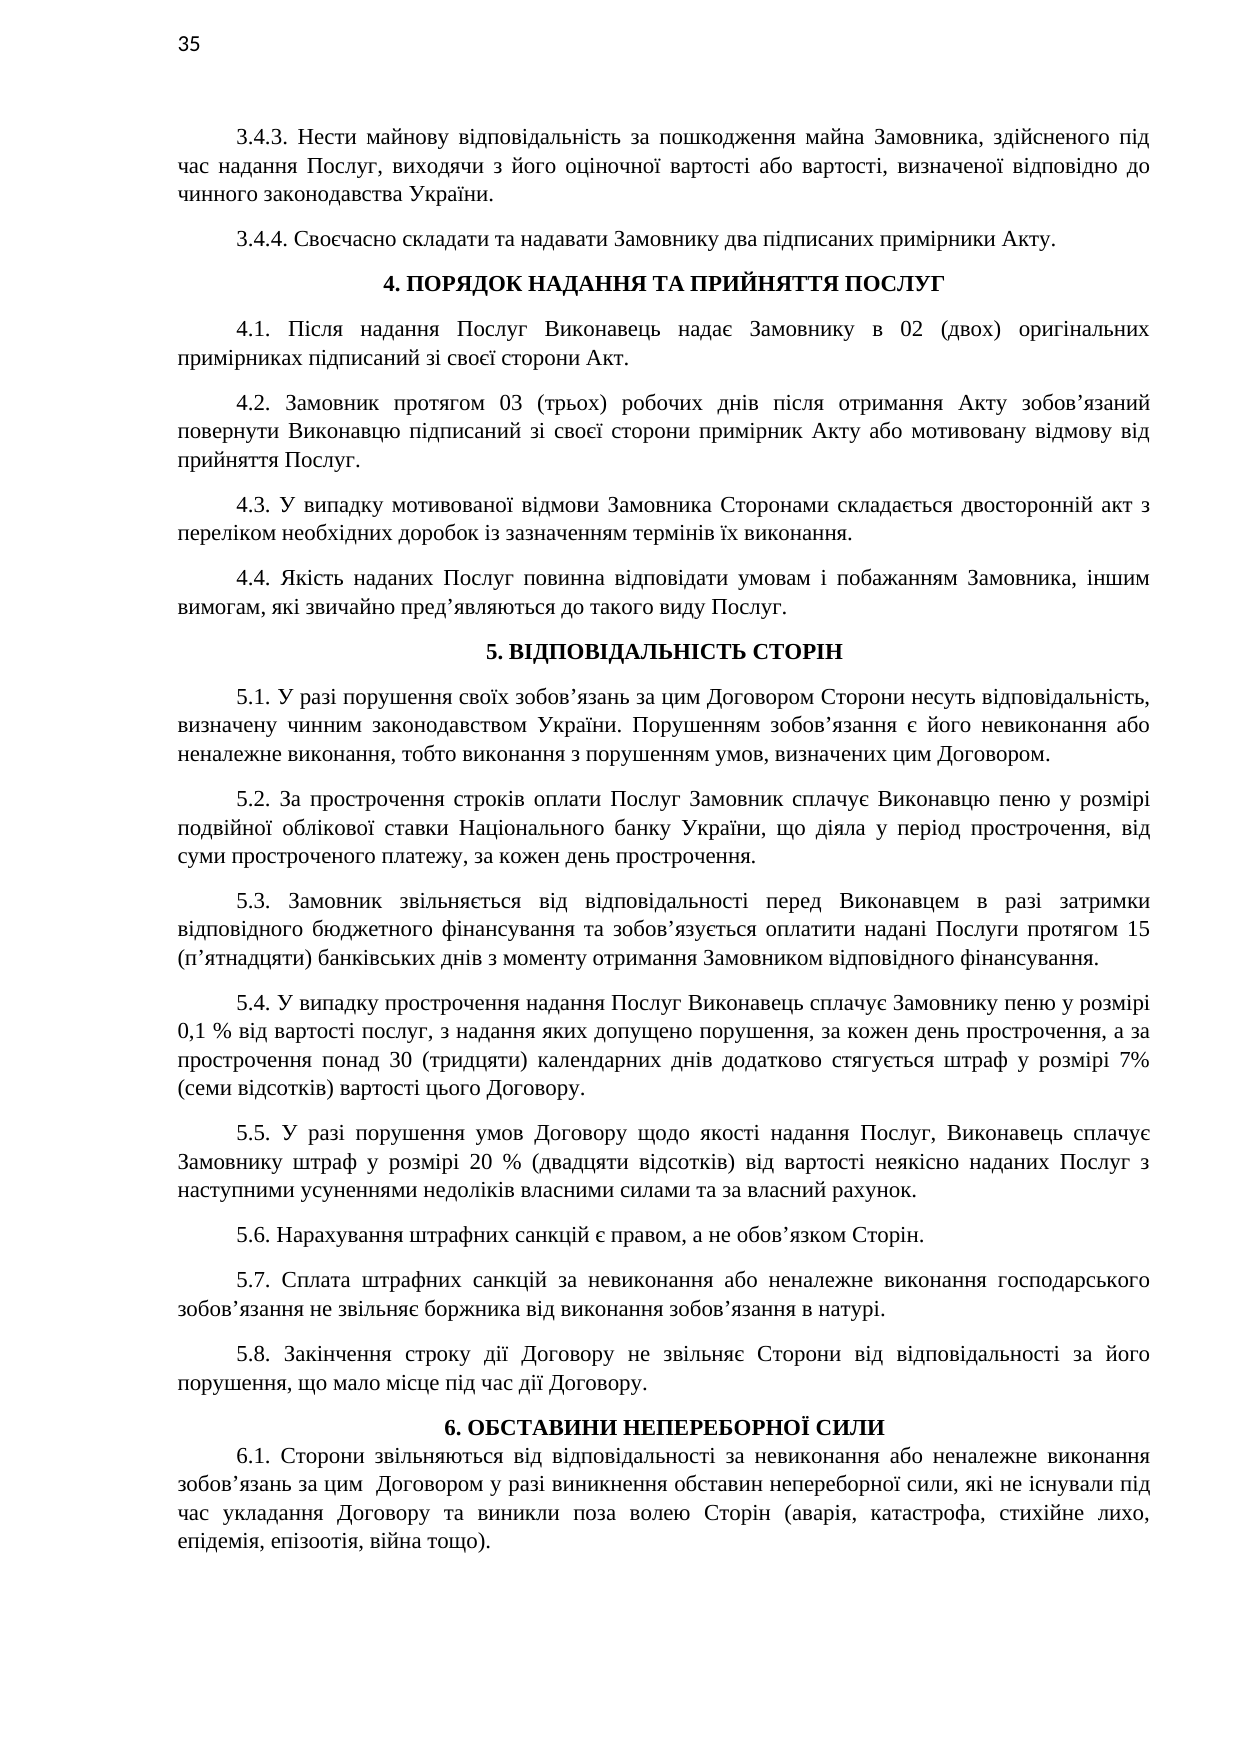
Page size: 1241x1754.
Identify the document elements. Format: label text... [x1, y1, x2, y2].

text 5.8. Закінчення строку дії Договору не звільняє Сторони від відповідальності за його порушення, що мало місце під час дії Договору. [177, 1340, 1152, 1395]
text 5.1. У разі порушення своїх зобов’язань за цим Договором Сторони несуть відповідальність, визначену чинним законодавством України. Порушенням зобов’язання є його невиконання або неналежне виконання, тобто виконання з порушенням умов, визначених цим Договором. [177, 683, 1152, 766]
text 4.1. Після надання Послуг Виконавець надає Замовнику в 02 (двох) оригінальних примірниках підписаний зі своєї сторони Акт. [177, 315, 1152, 370]
text 5.4. У випадку прострочення надання Послуг Виконавець сплачує Замовнику пеню у розмірі 0,1 % від вартості послуг, з надання яких допущено порушення, за кожен день прострочення, а за прострочення понад 30 (тридцяти) календарних днів додатково стягується штраф у розмірі 7% (семи відсотків) вартості цього Договору. [177, 989, 1152, 1101]
text 6.1. Сторони звільняються від відповідальності за невиконання або неналежне виконання зобов’язань за цим Договором у разі виникнення обставин непереборної сили, які не існували під час укладання Договору та виникли поза волею Сторін (аварія, катастрофа, стихійне лихо, епідемія, епізоотія, війна тощо). [177, 1442, 1152, 1554]
text 5.2. За прострочення строків оплати Послуг Замовник сплачує Виконавцю пеню у розмірі подвійної облікової ставки Національного банку України, що діяла у період прострочення, від суми простроченого платежу, за кожен день прострочення. [177, 785, 1152, 868]
text 5.3. Замовник звільняється від відповідальності перед Виконавцем в разі затримки відповідного бюджетного фінансування та зобов’язується оплатити надані Послуги протягом 15 (п’ятнадцяти) банківських днів з моменту отримання Замовником відповідного фінансування. [177, 887, 1152, 970]
text 4.4. Якість наданих Послуг повинна відповідати умовам і побажанням Замовника, іншим вимогам, які звичайно пред’являються до такого виду Послуг. [177, 564, 1152, 619]
text 5.5. У разі порушення умов Договору щодо якості надання Послуг, Виконавець сплачує Замовнику штраф у розмірі 20 % (двадцяти відсотків) від вартості неякісно наданих Послуг з наступними усуненнями недоліків власними силами та за власний рахунок. [177, 1119, 1152, 1203]
text 5.7. Сплата штрафних санкцій за невиконання або неналежне виконання господарського зобов’язання не звільняє боржника від виконання зобов’язання в натурі. [177, 1267, 1152, 1321]
text 4. ПОРЯДОК НАДАННЯ ТА ПРИЙНЯТТЯ ПОСЛУГ [177, 270, 1152, 297]
text 3.4.3. Нести майнову відповідальність за пошкодження майна Замовника, здійсненого під час надання Послуг, виходячи з його оціночної вартості або вартості, визначеної відповідно до чинного законодавства України. [177, 123, 1152, 206]
text 4.3. У випадку мотивованої відмови Замовника Сторонами складається двосторонній акт з переліком необхідних доробок із зазначенням термінів їх виконання. [177, 491, 1152, 546]
text 3.4.4. Своєчасно складати та надавати Замовнику два підписаних примірники Акту. [177, 225, 1152, 252]
text 4.2. Замовник протягом 03 (трьох) робочих днів після отримання Акту зобов’язаний повернути Виконавцю підписаний зі своєї сторони примірник Акту або мотивовану відмову від прийняття Послуг. [177, 389, 1152, 472]
text 6. ОБСТАВИНИ НЕПЕРЕБОРНОЇ СИЛИ [177, 1414, 1152, 1440]
text 5.6. Нарахування штрафних санкцій є правом, а не обов’язком Сторін. [177, 1221, 1152, 1248]
text 5. ВІДПОВІДАЛЬНІСТЬ СТОРІН [177, 638, 1152, 664]
